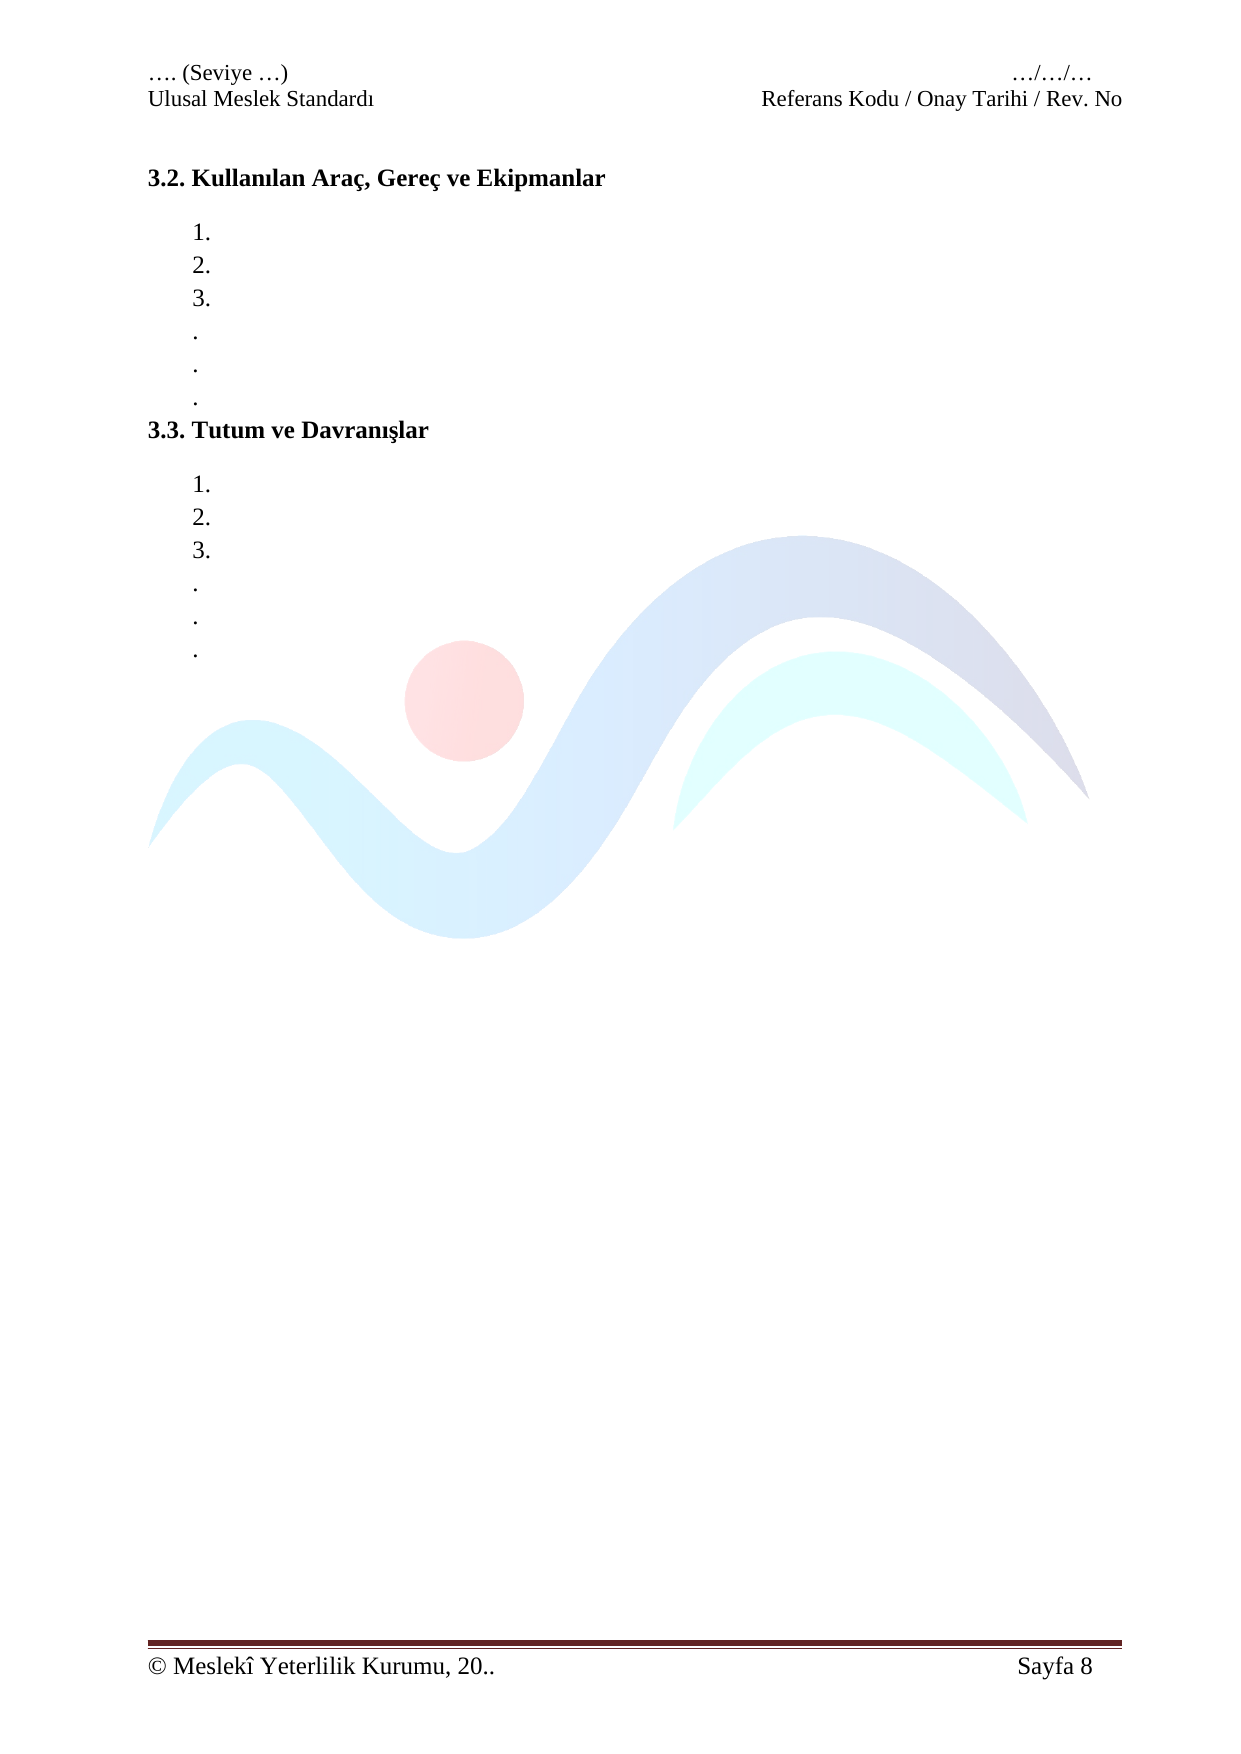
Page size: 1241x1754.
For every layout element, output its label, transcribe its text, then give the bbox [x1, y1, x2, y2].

list . [192, 349, 1122, 378]
list . [192, 568, 1122, 597]
list . [192, 634, 1122, 663]
list 1. [192, 469, 1122, 498]
list 1. [192, 217, 1122, 246]
text 3.3. Tutum ve Davranışlar [148, 415, 1122, 444]
list . [192, 601, 1122, 630]
list 2. [192, 250, 1122, 279]
list 3. [192, 283, 1122, 312]
list 3.2. Kullanılan Araç, Gereç ve Ekipmanlar [148, 163, 1122, 192]
list . [192, 382, 1122, 411]
list 2. [192, 502, 1122, 531]
list . [192, 316, 1122, 345]
list 3. [192, 535, 1122, 564]
